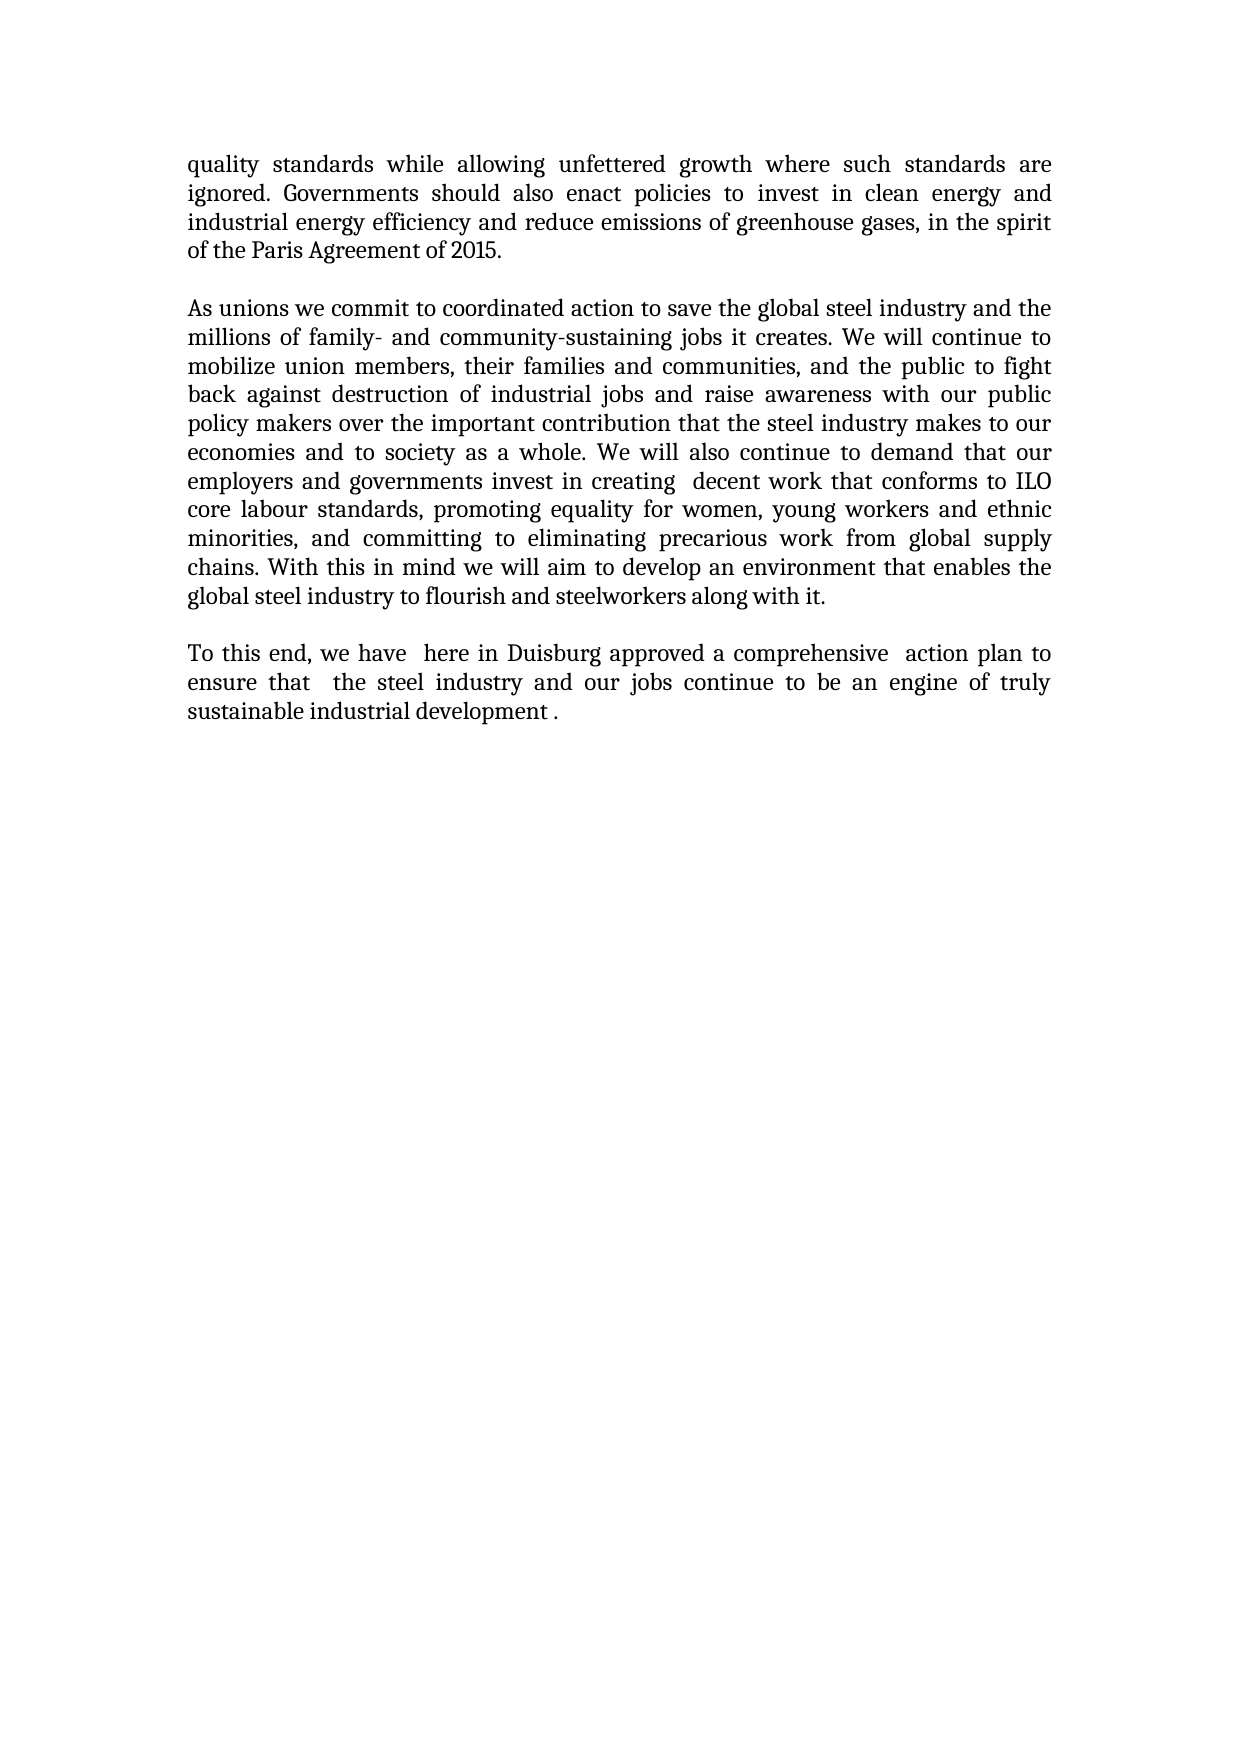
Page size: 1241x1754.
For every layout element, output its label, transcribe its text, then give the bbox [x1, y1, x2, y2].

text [187, 150, 1053, 265]
text To this end, we have here in Duisburg approved a comprehensive action plan to ensure that the steel industry and our jobs continue to be an engine of truly sustainable industrial development . [187, 639, 1053, 725]
text As unions we commit to coordinated action to save the global steel industry and the millions of family- and community-sustaining jobs it creates. We will continue to mobilize union members, their families and communities, and the public to fight back against destruction of industrial jobs and raise awareness with our public policy makers over the important contribution that the steel industry makes to our economies and to society as a whole. We will also continue to demand that our employers and governments invest in creating decent work that conforms to ILO core labour standards, promoting equality for women, young workers and ethnic minorities, and committing to eliminating precarious work from global supply chains. With this in mind we will aim to develop an environment that enables the global steel industry to flourish and steelworkers along with it. [187, 294, 1053, 610]
